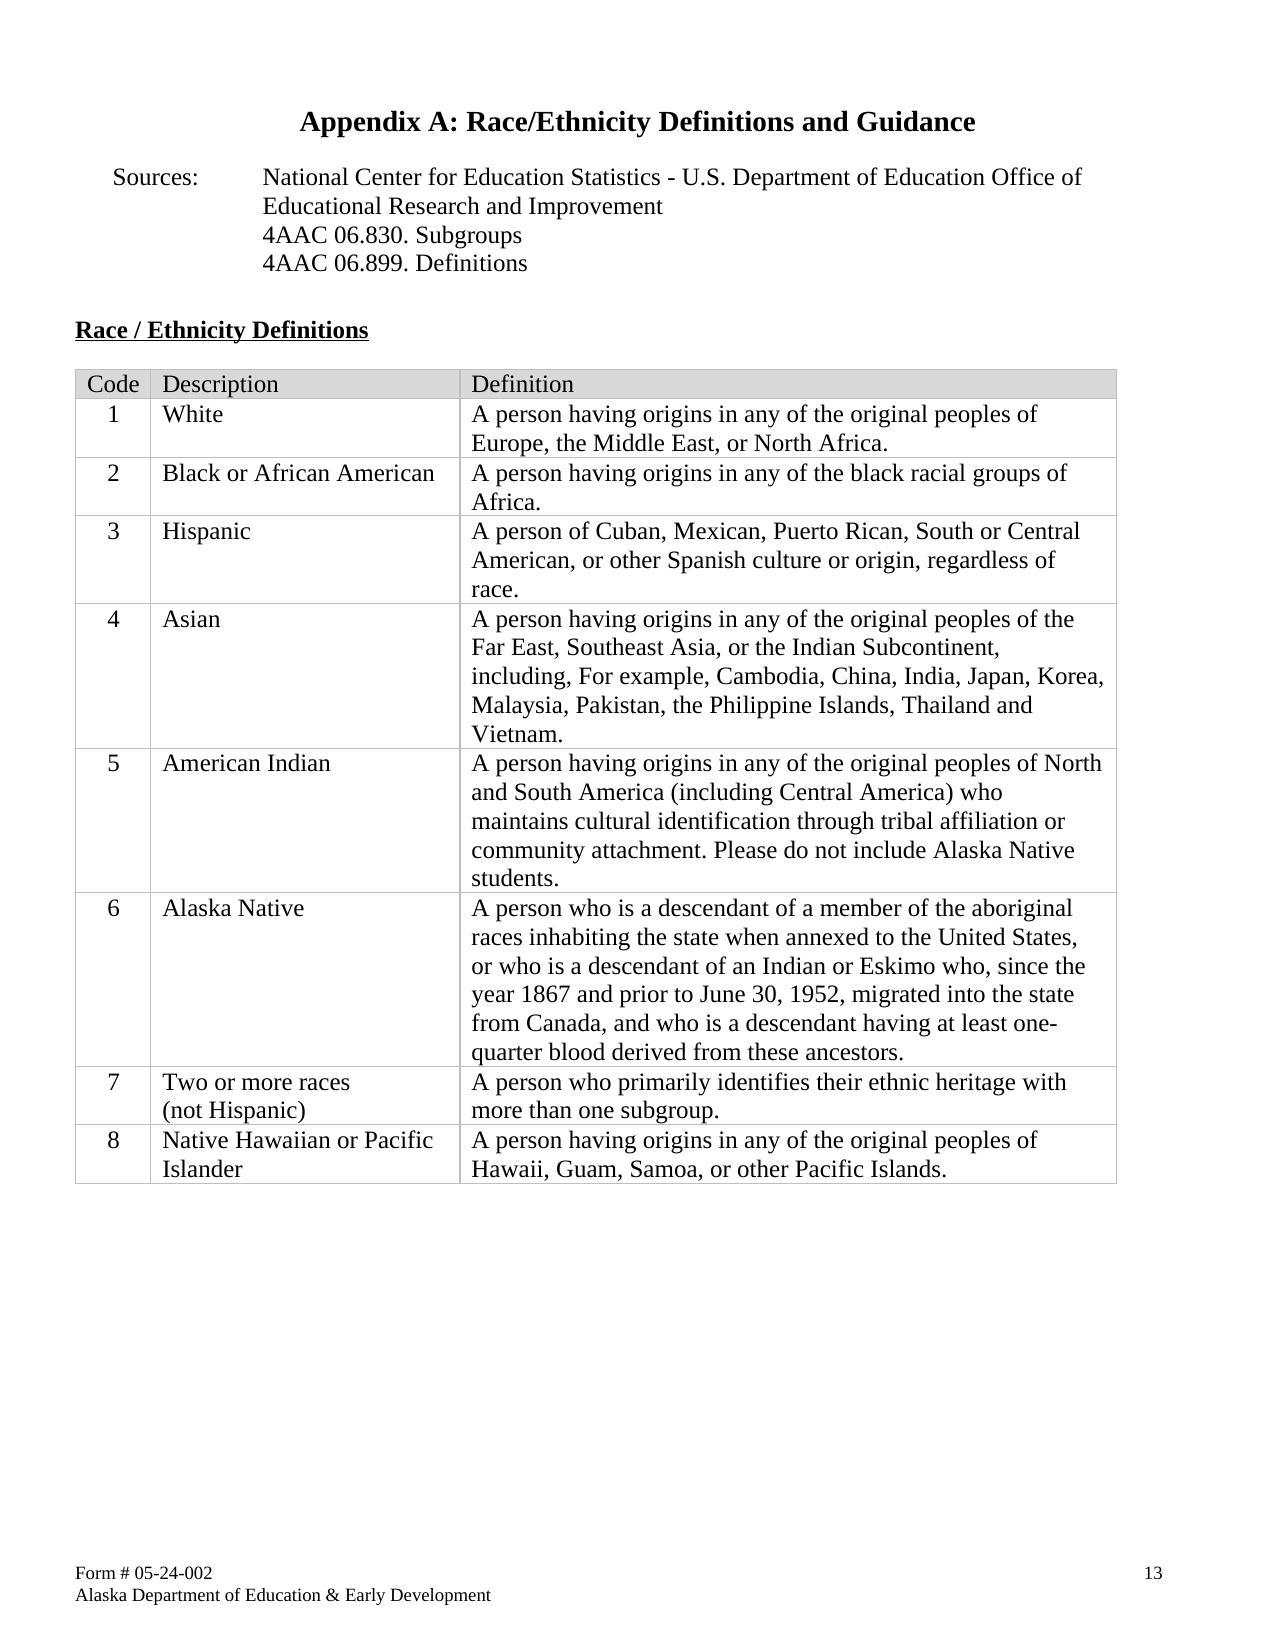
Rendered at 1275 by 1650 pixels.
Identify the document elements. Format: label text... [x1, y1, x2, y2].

table_header Definition [461, 370, 1116, 398]
table_cell Black or African American [151, 458, 459, 515]
table_cell A person who primarily identifies their ethnic heritage with more than one subgroup. [461, 1067, 1116, 1124]
table_cell A person having origins in any of the original peoples of Hawaii, Guam, Samoa, or other Pacific Islands. [461, 1125, 1116, 1183]
text 4AAC 06.899. Definitions [262, 248, 1200, 277]
table_cell A person having origins in any of the black racial groups of Africa. [461, 458, 1116, 515]
table_cell 2 [76, 458, 150, 515]
text Sources: National Center for Education Statistics - U.S. Department of Education Office of Educational Research and Improvement [112, 162, 1200, 220]
table_cell Asian [151, 604, 459, 747]
table_cell 3 [76, 516, 150, 603]
table_cell 7 [76, 1067, 150, 1124]
table_cell 6 [76, 893, 150, 1066]
table_cell Two or more races (not Hispanic) [151, 1067, 459, 1124]
subtitle Appendix A: Race/Ethnicity Definitions and Guidance [75, 104, 1200, 137]
table_header Description [151, 370, 459, 398]
table_cell A person having origins in any of the original peoples of Europe, the Middle East, or North Africa. [461, 399, 1116, 457]
table_cell 8 [76, 1125, 150, 1183]
text 4AAC 06.830. Subgroups [262, 220, 1200, 248]
table_cell A person having origins in any of the original peoples of North and South America (including Central America) who maintains cultural identification through tribal affiliation or community attachment. Please do not include Alaska Native students. [461, 749, 1116, 892]
table_cell Alaska Native [151, 893, 459, 1066]
table_cell A person of Cuban, Mexican, Puerto Rican, South or Central American, or other Spanish culture or origin, regardless of race. [461, 516, 1116, 603]
table_cell 1 [76, 399, 150, 457]
table_cell Native Hawaiian or Pacific Islander [151, 1125, 459, 1183]
table_cell White [151, 399, 459, 457]
table_cell 4 [76, 604, 150, 747]
table_cell A person having origins in any of the original peoples of the Far East, Southeast Asia, or the Indian Subcontinent, including, For example, Cambodia, China, India, Japan, Korea, Malaysia, Pakistan, the Philippine Islands, Thailand and Vietnam. [461, 604, 1116, 747]
table_cell American Indian [151, 749, 459, 892]
table_cell Hispanic [151, 516, 459, 603]
table_header Code [76, 370, 150, 398]
subtitle Race / Ethnicity Definitions [75, 315, 1191, 343]
table_cell 5 [76, 749, 150, 892]
table_cell A person who is a descendant of a member of the aboriginal races inhabiting the state when annexed to the United States, or who is a descendant of an Indian or Eskimo who, since the year 1867 and prior to June 30, 1952, migrated into the state from Canada, and who is a descendant having at least one-quarter blood derived from these ancestors. [461, 893, 1116, 1066]
